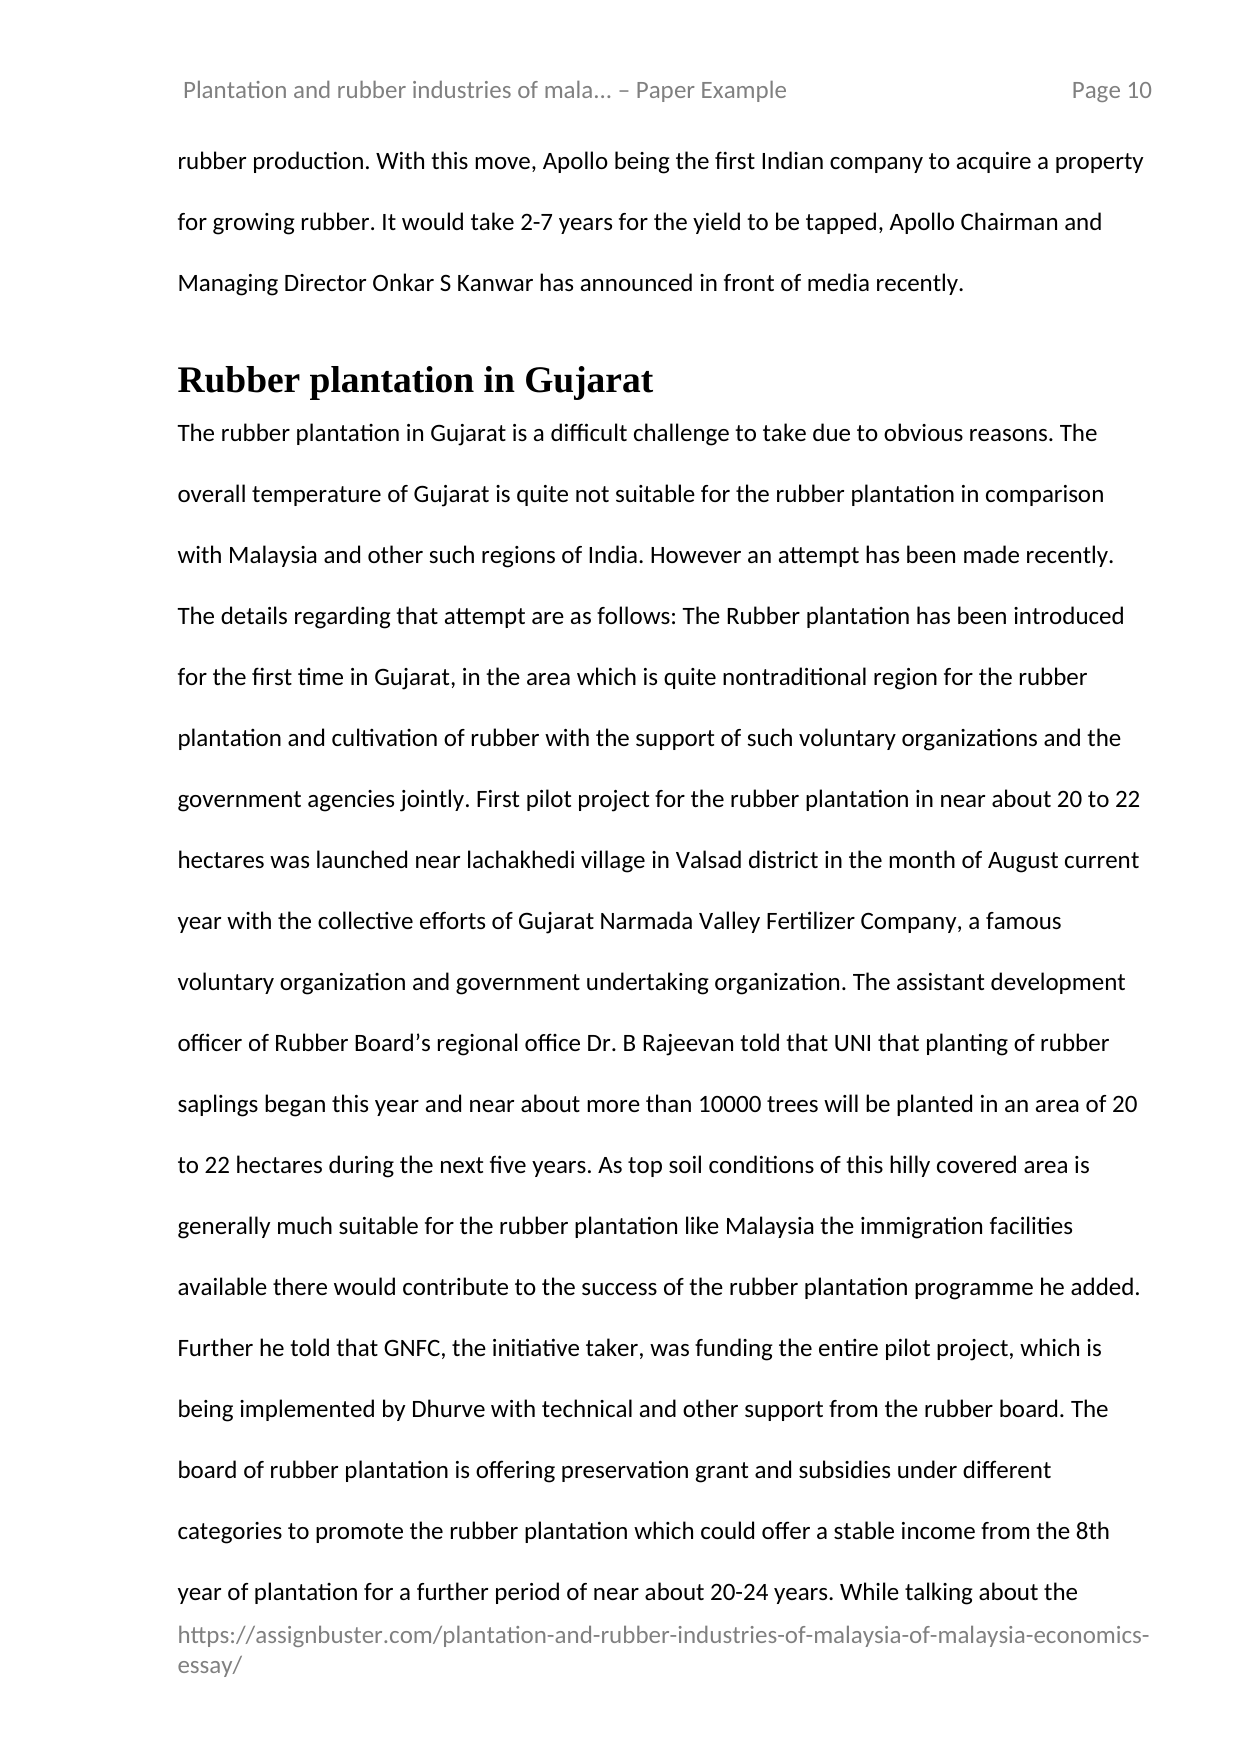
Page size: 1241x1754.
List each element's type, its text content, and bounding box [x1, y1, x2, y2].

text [177, 145, 1152, 298]
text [177, 417, 1152, 1607]
subtitle Rubber plantation in Gujarat [177, 358, 1152, 401]
